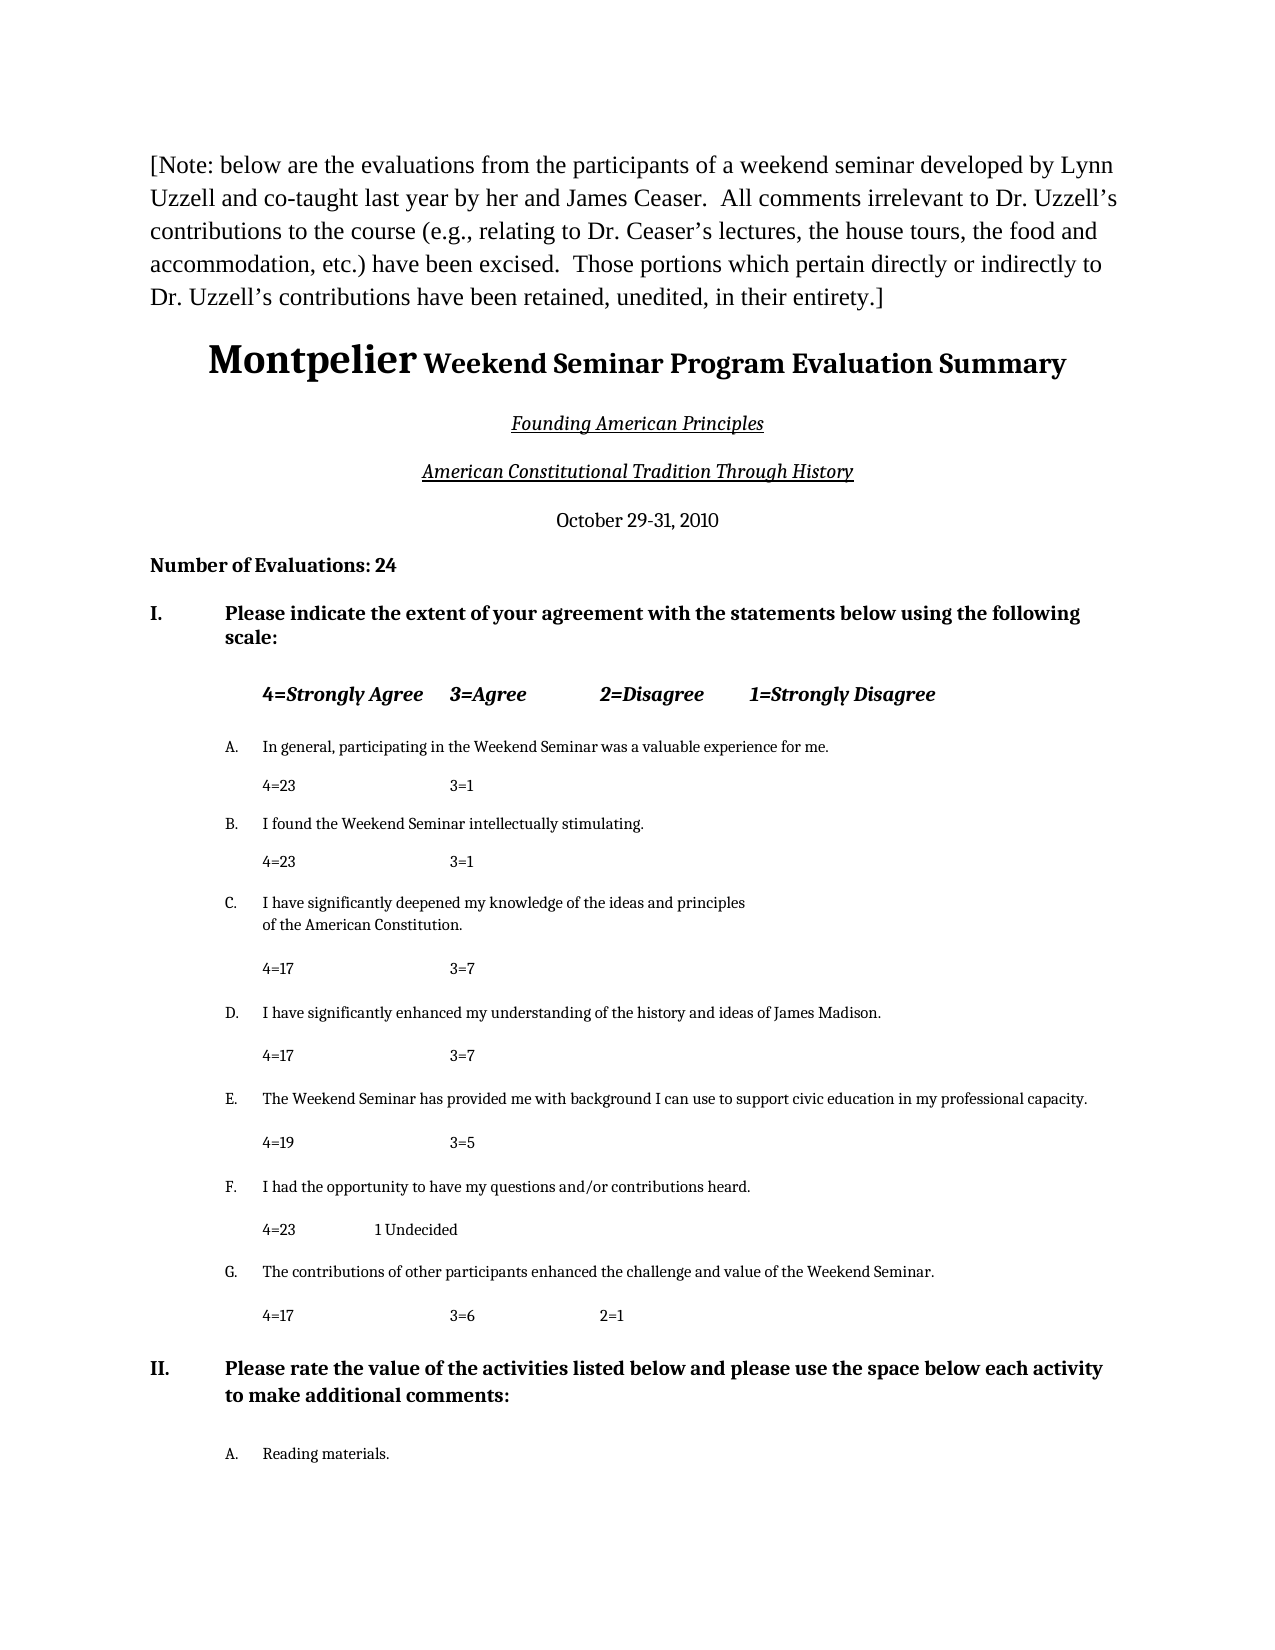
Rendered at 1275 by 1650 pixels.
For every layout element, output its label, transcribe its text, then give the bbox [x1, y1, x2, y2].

text Founding American Principles [150, 412, 1125, 436]
list 4=Strongly Agree 3=Agree 2=Disagree 1=Strongly Disagree [225, 683, 1125, 707]
list 4=23 3=1 [262, 776, 1125, 795]
list I have significantly deepened my knowledge of the ideas and principles [225, 894, 1125, 913]
text 4=23 1 Undecided [262, 1220, 1125, 1239]
list 4=17 3=6 2=1 [262, 1307, 1125, 1326]
list The contributions of other participants enhanced the challenge and value of the Weekend Seminar. [225, 1263, 1125, 1282]
list I found the Weekend Seminar intellectually stimulating. [225, 814, 1125, 833]
list In general, participating in the Weekend Seminar was a valuable experience for me. [225, 738, 1125, 757]
list Please rate the value of the activities listed below and please use the space below each activity to make additional comments: [150, 1356, 1125, 1408]
list 4=19 3=5 [262, 1133, 1125, 1152]
list I had the opportunity to have my questions and/or contributions heard. [225, 1177, 1125, 1196]
text American Constitutional Tradition Through History [150, 460, 1125, 484]
text Montpelier Weekend Seminar Program Evaluation Summary [150, 336, 1125, 384]
list I have significantly enhanced my understanding of the history and ideas of James Madison. [225, 1004, 1125, 1023]
list 4=17 3=7 [262, 960, 1125, 979]
text [Note: below are the evaluations from the participants of a weekend seminar developed by Lynn Uzzell and co-taught last year by her and James Ceaser. All comments irrelevant to Dr. Uzzell’s contributions to the course (e.g., relating to Dr. Ceaser’s lectures, the house tours, the food and accommodation, etc.) have been excised. Those portions which pertain directly or indirectly to Dr. Uzzell’s contributions have been retained, unedited, in their entirety.] [150, 150, 1125, 311]
text 4=17 3=7 [262, 1046, 1125, 1066]
list Reading materials. [225, 1444, 1125, 1463]
list of the American Constitution. [262, 916, 1125, 935]
list The Weekend Seminar has provided me with background I can use to support civic education in my professional capacity. [225, 1089, 1125, 1108]
list Please indicate the extent of your agreement with the statements below using the following scale: [150, 602, 1125, 649]
text October 29-31, 2010 [150, 508, 1125, 532]
list 4=23 3=1 [262, 853, 1125, 872]
text Number of Evaluations: 24 [150, 553, 1125, 577]
